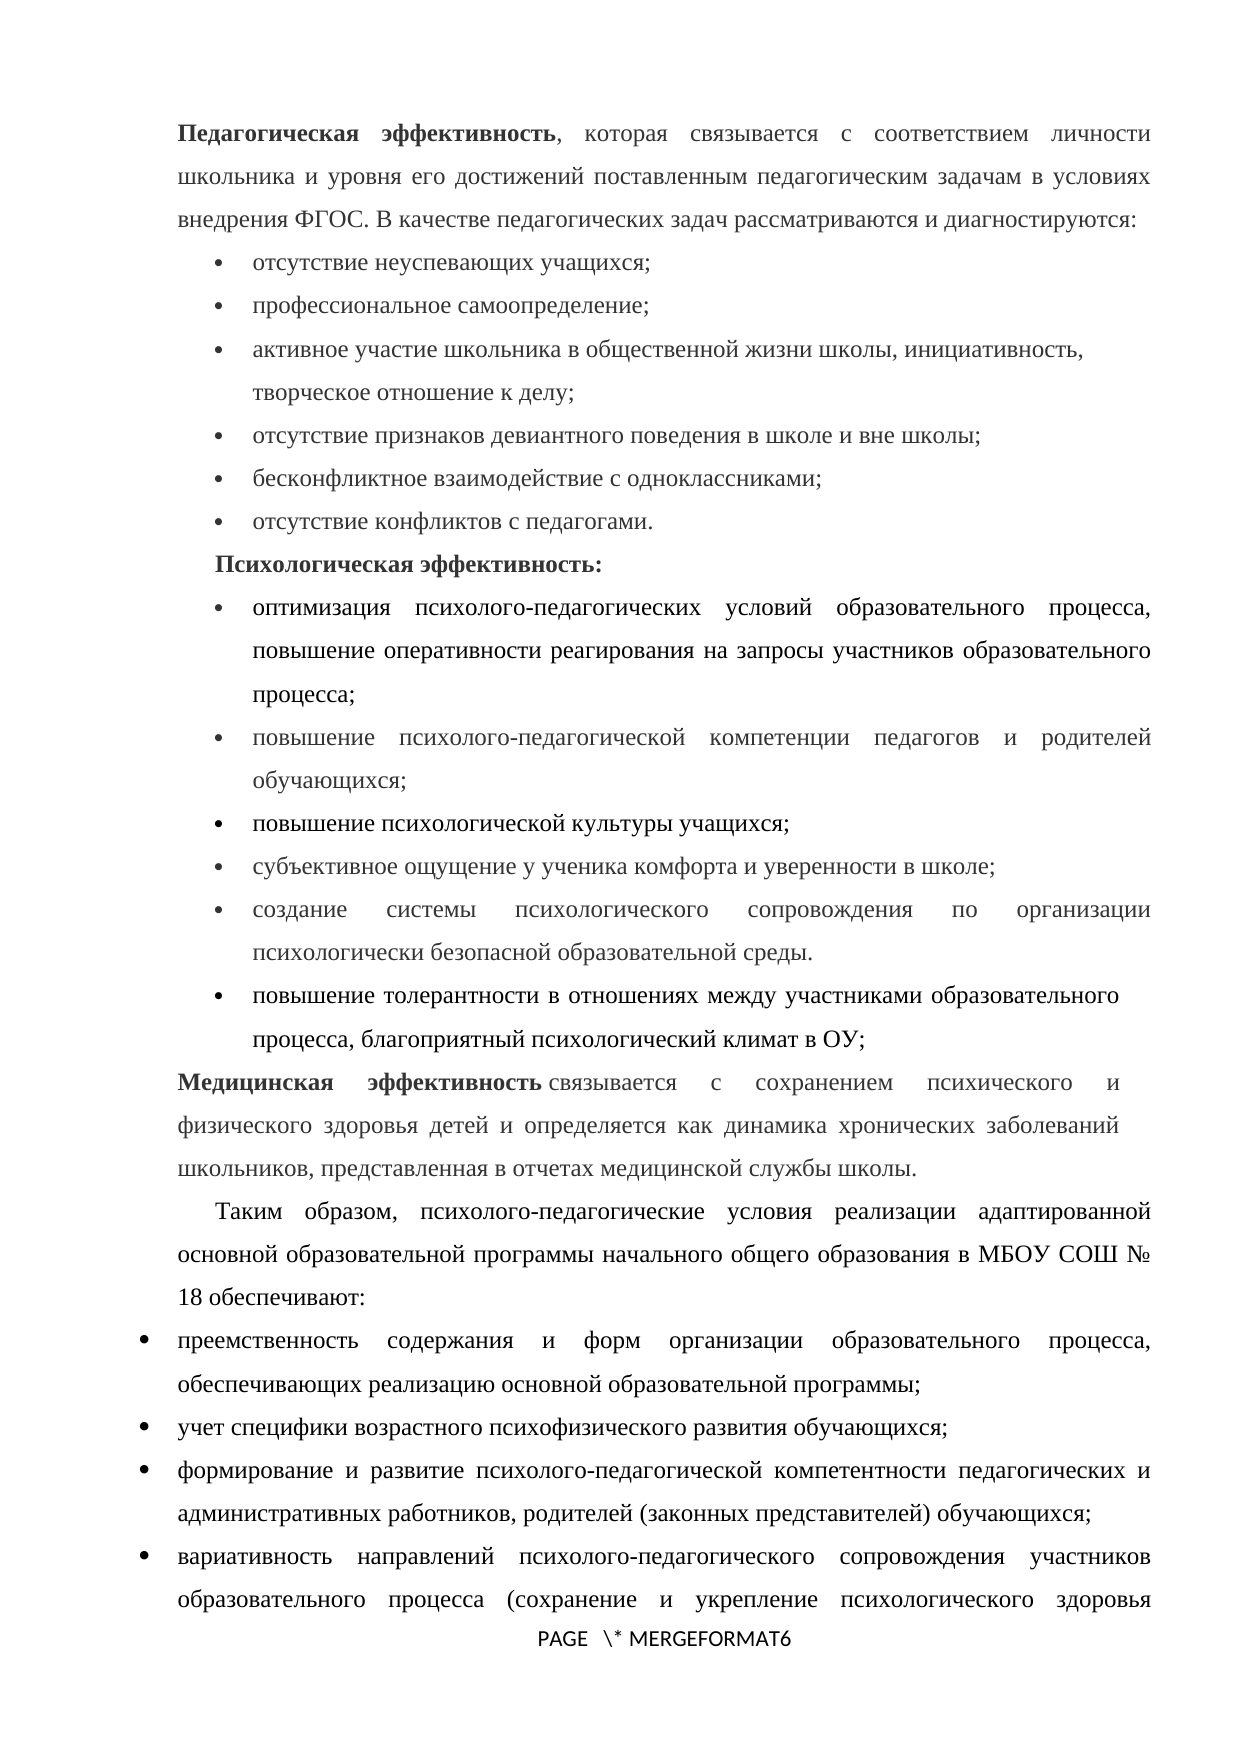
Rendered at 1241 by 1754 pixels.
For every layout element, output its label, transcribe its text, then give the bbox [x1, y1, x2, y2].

list формирование и развитие психолого-педагогической компетентности педагогических и административных работников, родителей (законных представителей) обучающихся; [140, 1455, 1152, 1527]
list повышение психологической культуры учащихся; [215, 808, 1152, 837]
list бесконфликтное взаимодействие с одноклассниками; [215, 463, 1152, 492]
list оптимизация психолого-педагогических условий образовательного процесса, повышение оперативности реагирования на запросы участников образовательного процесса; [215, 592, 1152, 707]
list отсутствие конфликтов с педагогами. [215, 506, 1152, 535]
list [140, 1541, 1152, 1613]
text Таким образом, психолого-педагогические условия реализации адаптированной основной образовательной программы начального общего образования в МБОУ СОШ № 18 обеспечивают: [177, 1196, 1152, 1311]
list cоздание системы психологического сопровождения по организации психологически безопасной образовательной среды. [215, 894, 1152, 966]
list отсутствие неуспевающих учащихся; [215, 247, 1152, 276]
list учет специфики возрастного психофизического развития обучающихся; [140, 1412, 1152, 1441]
list активное участие школьника в общественной жизни школы, инициативность, творческое отношение к делу; [215, 334, 1152, 406]
list повышение психолого-педагогической компетенции педагогов и родителей обучающихся; [215, 722, 1152, 794]
text Педагогическая эффективность, которая связывается с соответствием личности школьника и уровня его достижений поставленным педагогическим задачам в условиях внедрения ФГОС. В качестве педагогических задач рассматриваются и диагностируются: [177, 118, 1152, 233]
list отсутствие признаков девиантного поведения в школе и вне школы; [215, 420, 1152, 449]
text Медицинская эффективность связывается с сохранением психического и физического здоровья детей и определяется как динамика хронических заболеваний школьников, представленная в отчетах медицинской службы школы. [177, 1067, 1120, 1182]
list преемственность содержания и форм организации образовательного процесса, обеспечивающих реализацию основной образовательной программы; [140, 1326, 1152, 1397]
list повышение толерантности в отношениях между участниками образовательного процесса, благоприятный психологический климат в ОУ; [215, 981, 1120, 1052]
list профессиональное самоопределение; [215, 291, 1152, 319]
text Психологическая эффективность: [215, 549, 1152, 578]
list субъективное ощущение у ученика комфорта и уверенности в школе; [215, 851, 1152, 880]
